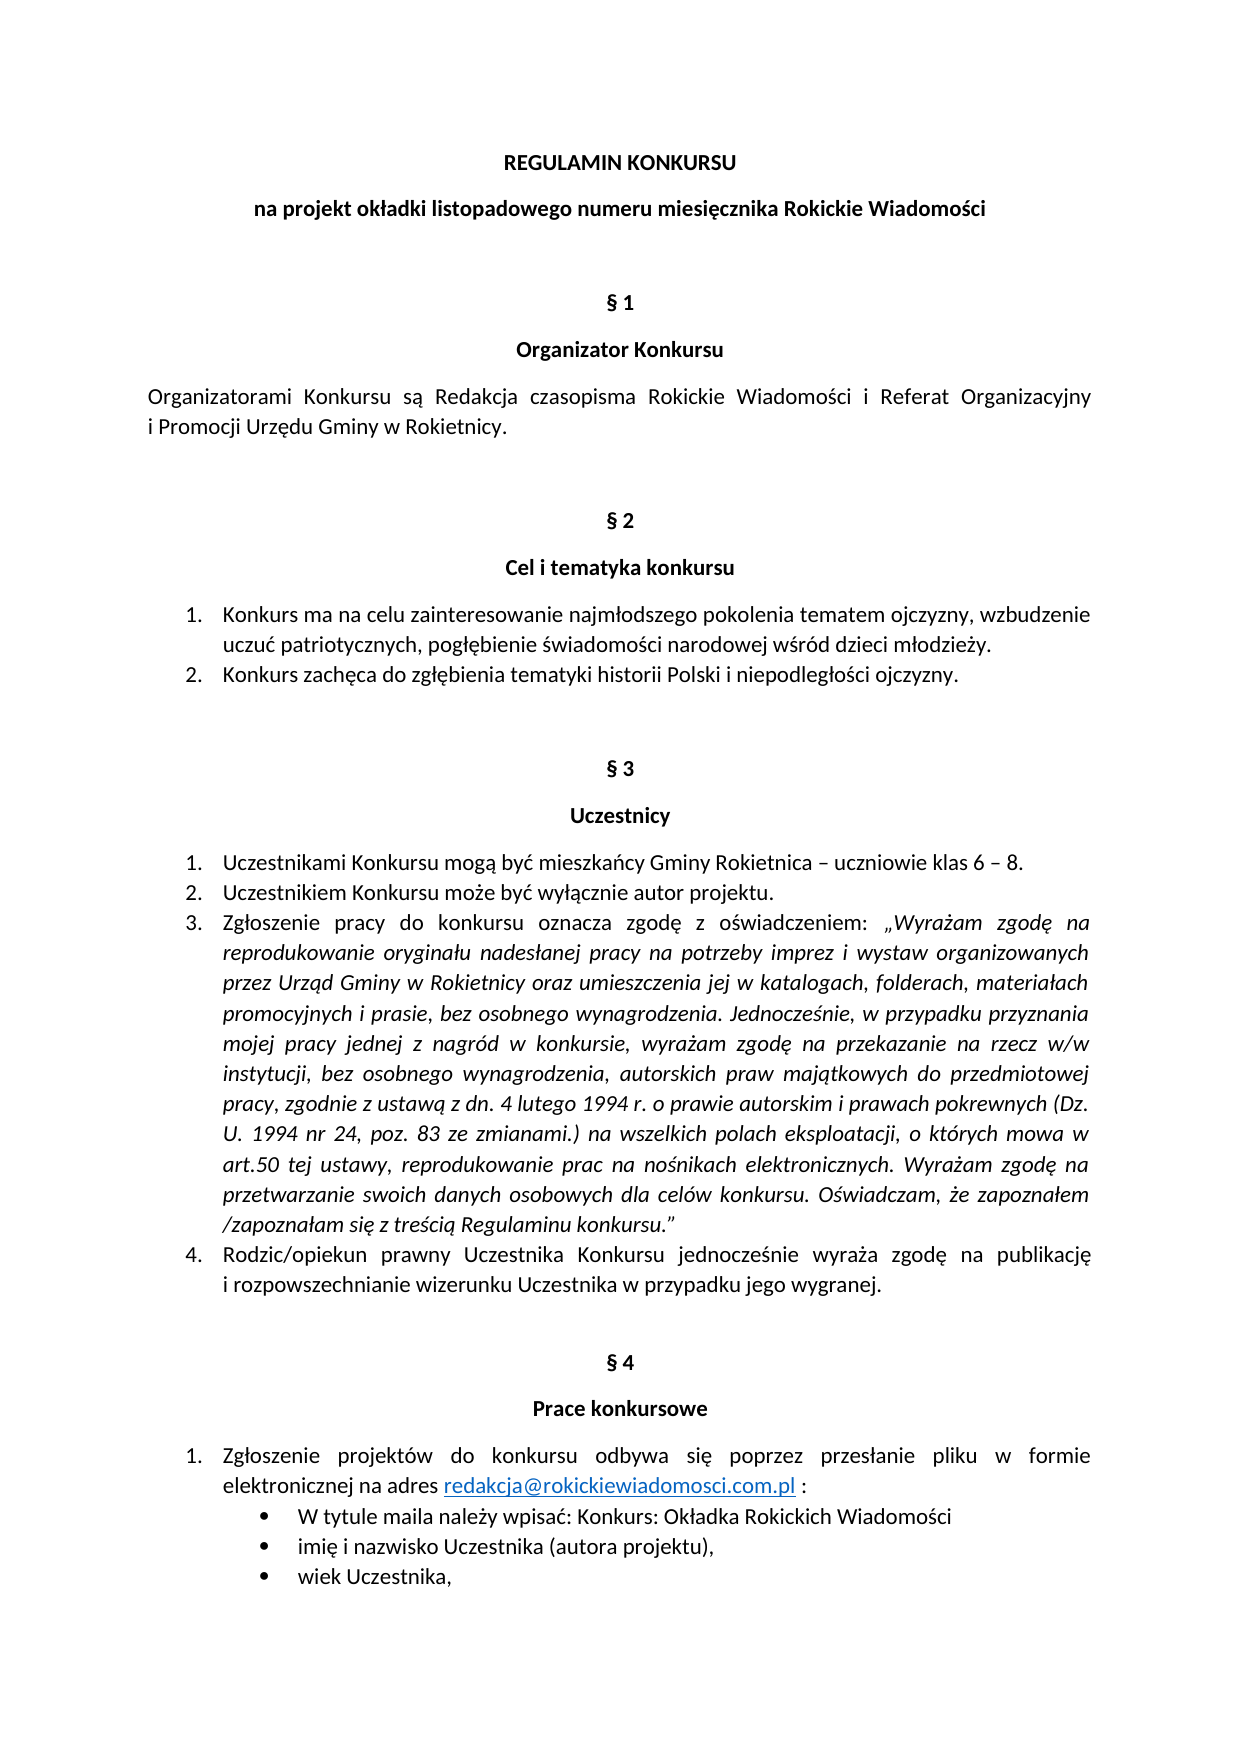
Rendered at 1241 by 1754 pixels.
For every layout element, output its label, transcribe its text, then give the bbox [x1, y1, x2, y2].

text § 3 [148, 754, 1093, 782]
list wiek Uczestnika, [260, 1562, 1093, 1590]
text § 1 [148, 288, 1093, 316]
list Uczestnikami Konkursu mogą być mieszkańcy Gminy Rokietnica – uczniowie klas 6 – 8. [185, 848, 1093, 876]
list Zgłoszenie pracy do konkursu oznacza zgodę z oświadczeniem: „Wyrażam zgodę na reprodukowanie oryginału nadesłanej pracy na potrzeby imprez i wystaw organizowanych przez Urząd Gminy w Rokietnicy oraz umieszczenia jej w katalogach, folderach, materiałach promocyjnych i prasie, bez osobnego wynagrodzenia. Jednocześnie, w przypadku przyznania mojej pracy jednej z nagród w konkursie, wyrażam zgodę na przekazanie na rzecz w/w instytucji, bez osobnego wynagrodzenia, autorskich praw majątkowych do przedmiotowej pracy, zgodnie z ustawą z dn. 4 lutego 1994 r. o prawie autorskim i prawach pokrewnych (Dz. U. 1994 nr 24, poz. 83 ze zmianami.) na wszelkich polach eksploatacji, o których mowa w art.50 tej ustawy, reprodukowanie prac na nośnikach elektronicznych. Wyrażam zgodę na przetwarzanie swoich danych osobowych dla celów konkursu. Oświadczam, że zapoznałem /zapoznałam się z treścią Regulaminu konkursu.” [185, 908, 1093, 1238]
text Cel i tematyka konkursu [148, 553, 1093, 581]
text Organizator Konkursu [148, 335, 1093, 363]
text Organizatorami Konkursu są Redakcja czasopisma Rokickie Wiadomości i Referat Organizacyjny i Promocji Urzędu Gminy w Rokietnicy. [148, 382, 1093, 440]
list Konkurs zachęca do zgłębienia tematyki historii Polski i niepodległości ojczyzny. [185, 660, 1093, 688]
text Prace konkursowe [148, 1394, 1093, 1422]
text na projekt okładki listopadowego numeru miesięcznika Rokickie Wiadomości [148, 194, 1093, 222]
list Rodzic/opiekun prawny Uczestnika Konkursu jednocześnie wyraża zgodę na publikację i rozpowszechnianie wizerunku Uczestnika w przypadku jego wygranej. [185, 1240, 1093, 1298]
list imię i nazwisko Uczestnika (autora projektu), [260, 1532, 1093, 1560]
list W tytule maila należy wpisać: Konkurs: Okładka Rokickich Wiadomości [260, 1502, 1093, 1530]
list Zgłoszenie projektów do konkursu odbywa się poprzez przesłanie pliku w formie elektronicznej na adres redakcja@rokickiewiadomosci.com.pl : [185, 1441, 1093, 1499]
list Konkurs ma na celu zainteresowanie najmłodszego pokolenia tematem ojczyzny, wzbudzenie uczuć patriotycznych, pogłębienie świadomości narodowej wśród dzieci młodzieży. [185, 600, 1093, 658]
list Uczestnikiem Konkursu może być wyłącznie autor projektu. [185, 878, 1093, 906]
text Uczestnicy [148, 801, 1093, 829]
text § 4 [148, 1348, 1093, 1376]
text REGULAMIN KONKURSU [148, 148, 1093, 176]
text § 2 [148, 506, 1093, 534]
